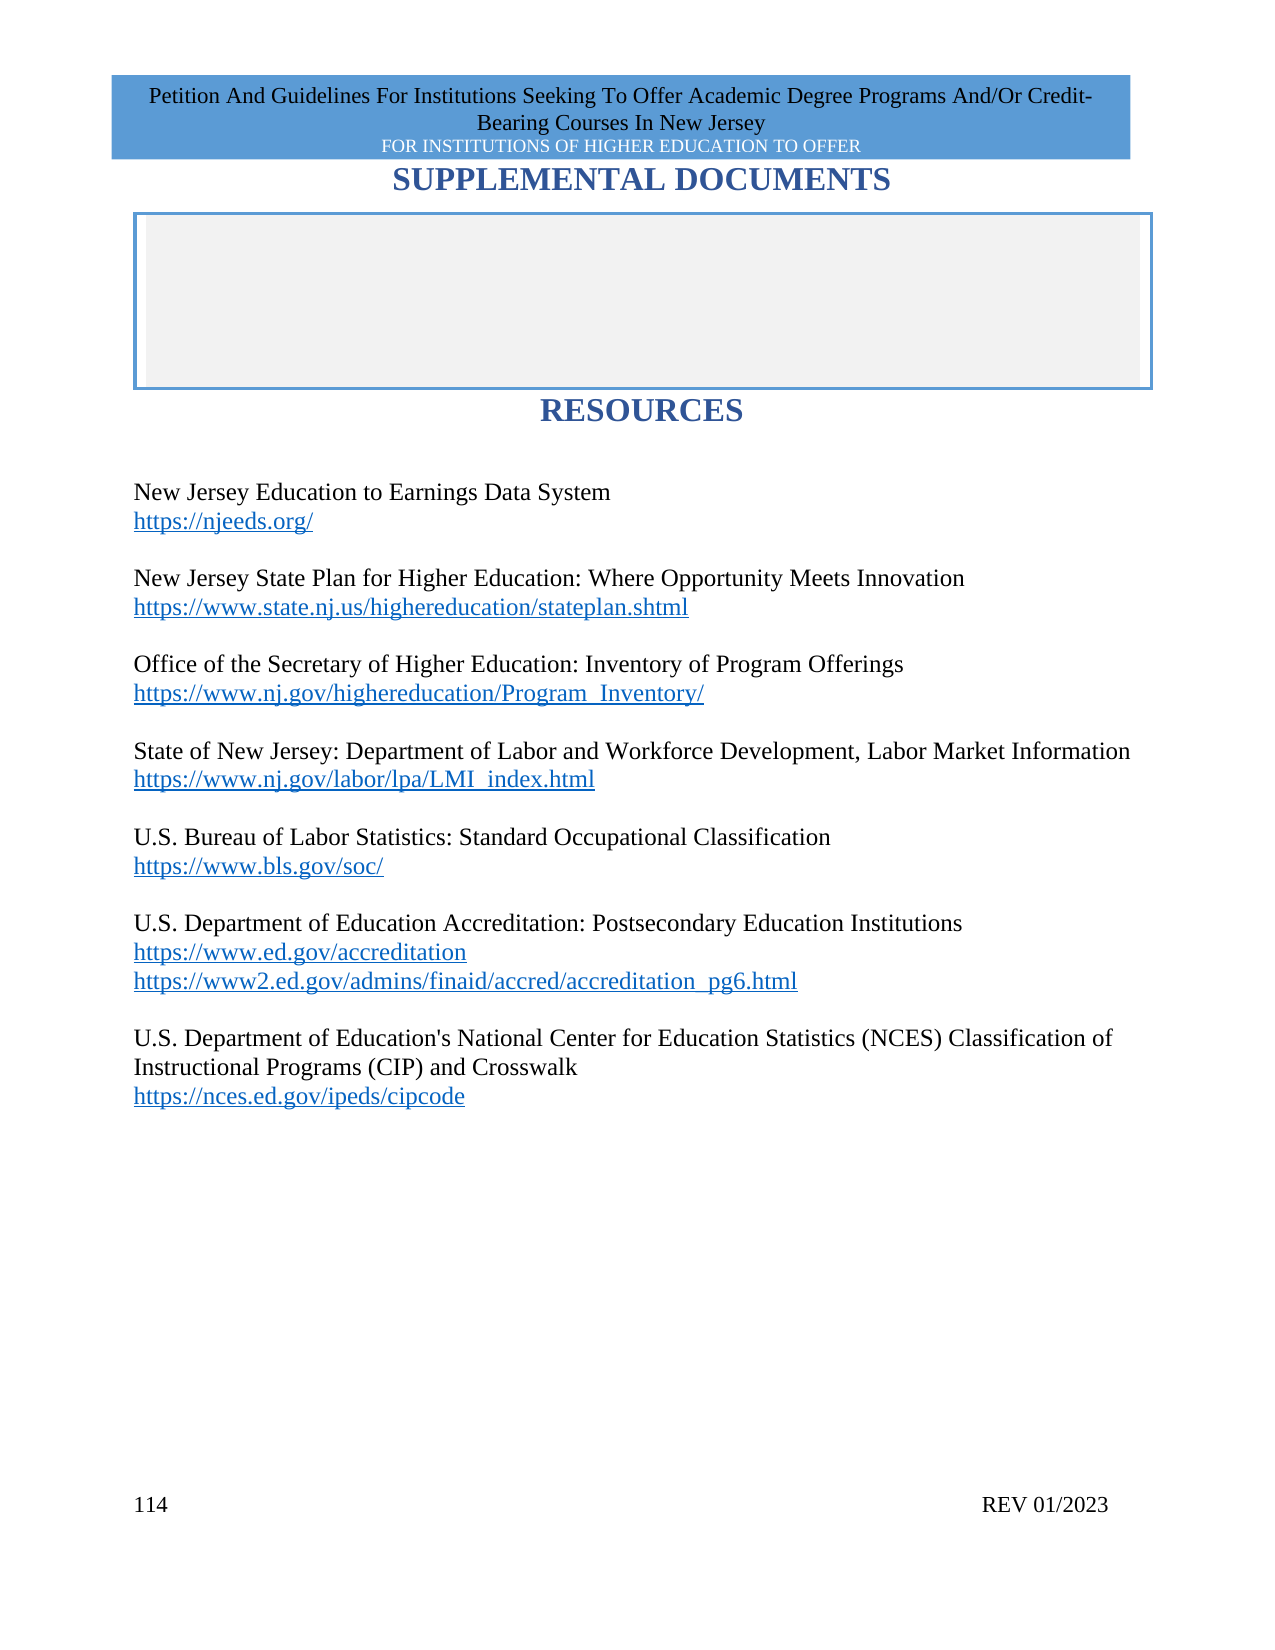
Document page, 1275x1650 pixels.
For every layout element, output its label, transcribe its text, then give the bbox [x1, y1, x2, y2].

text U.S. Bureau of Labor Statistics: Standard Occupational Classification [133, 822, 1150, 851]
text https://www2.ed.gov/admins/finaid/accred/accreditation_pg6.html [133, 966, 1150, 994]
table_header [137, 215, 146, 387]
text Office of the Secretary of Higher Education: Inventory of Program Offerings [133, 649, 1150, 678]
text New Jersey State Plan for Higher Education: Where Opportunity Meets Innovation [133, 563, 1150, 592]
text https://www.bls.gov/soc/ [133, 851, 1150, 879]
text State of New Jersey: Department of Labor and Workforce Development, Labor Market Information [133, 736, 1150, 764]
text https://www.state.nj.us/highereducation/stateplan.shtml [133, 592, 1150, 621]
text https://nces.ed.gov/ipeds/cipcode [133, 1081, 1150, 1109]
text U.S. Department of Education's National Center for Education Statistics (NCES) Classification of Instructional Programs (CIP) and Crosswalk [133, 1023, 1150, 1081]
text https://www.ed.gov/accreditation [133, 937, 1150, 966]
text RESOURCES [133, 390, 1150, 428]
text https://www.nj.gov/highereducation/Program_Inventory/ [133, 678, 1150, 707]
text https://njeeds.org/ [133, 506, 1150, 534]
text https://www.nj.gov/labor/lpa/LMI_index.html [133, 764, 1150, 793]
table_header [1140, 215, 1150, 387]
text SUPPLEMENTAL DOCUMENTS [133, 129, 1150, 198]
text New Jersey Education to Earnings Data System [133, 477, 1150, 506]
text U.S. Department of Education Accreditation: Postsecondary Education Institutions [133, 908, 1150, 937]
